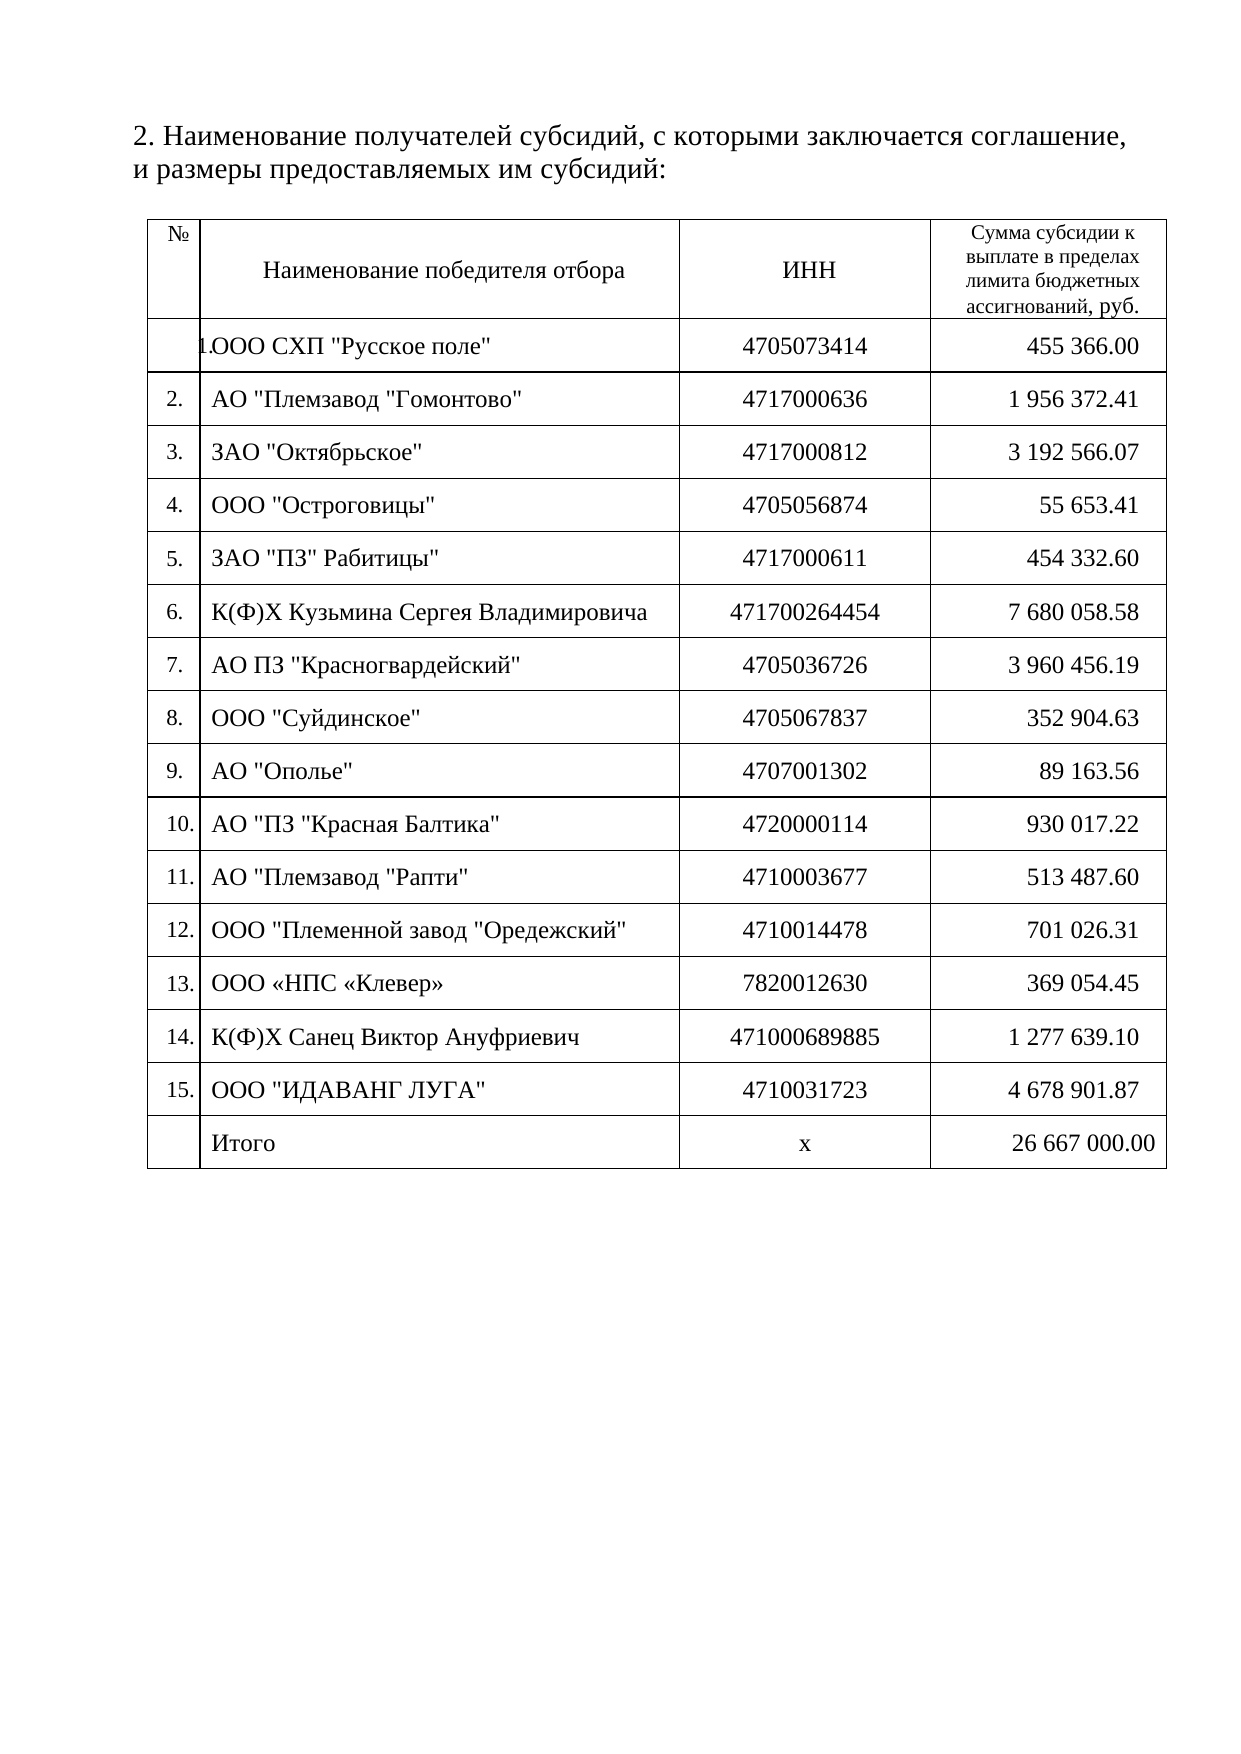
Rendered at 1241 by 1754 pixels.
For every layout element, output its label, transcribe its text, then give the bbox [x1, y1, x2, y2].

subtitle 2. Наименование получателей субсидий, с которыми заключается соглашение, и размеры предоставляемых им субсидий: [133, 118, 1152, 185]
table_cell 89 163.56 [931, 744, 1166, 796]
table_cell [148, 691, 199, 743]
table_cell [148, 957, 199, 1009]
table_cell 4 678 901.87 [931, 1063, 1166, 1115]
table_cell 4710031723 [680, 1063, 930, 1115]
table_header ИНН [680, 220, 930, 318]
table_cell ООО СХП "Русское поле" [201, 319, 679, 371]
table_cell 4705073414 [680, 319, 930, 371]
table_cell 4717000812 [680, 426, 930, 478]
table_cell [148, 638, 199, 690]
table_cell ЗАО "Октябрьское" [201, 426, 679, 478]
table_cell 7 680 058.58 [931, 585, 1166, 637]
table_cell 1 956 372.41 [931, 373, 1166, 424]
table_cell К(Ф)Х Кузьмина Сергея Владимировича [201, 585, 679, 637]
table_cell [148, 851, 199, 903]
table_cell 454 332.60 [931, 532, 1166, 584]
table_cell 4710014478 [680, 904, 930, 956]
table_cell ООО "Племенной завод "Оредежский" [201, 904, 679, 956]
table_cell х [680, 1116, 930, 1168]
table_cell [148, 373, 199, 424]
table_cell АО "Племзавод "Гомонтово" [201, 373, 679, 424]
table_cell [148, 1116, 199, 1168]
table_cell [148, 319, 199, 371]
table_cell 3 192 566.07 [931, 426, 1166, 478]
table_cell [148, 1010, 199, 1062]
table_cell [148, 426, 199, 478]
table_cell 4707001302 [680, 744, 930, 796]
table_cell 4705056874 [680, 479, 930, 531]
table_cell [148, 479, 199, 531]
table_cell АО "ПЗ "Красная Балтика" [201, 798, 679, 849]
table_cell [148, 904, 199, 956]
table_cell 4710003677 [680, 851, 930, 903]
table_cell АО "Племзавод "Рапти" [201, 851, 679, 903]
table_cell 3 960 456.19 [931, 638, 1166, 690]
table_header Сумма субсидии к выплате в пределах лимита бюджетных ассигнований, руб. [931, 220, 1166, 318]
table_cell 4705036726 [680, 638, 930, 690]
table_cell [148, 744, 199, 796]
table_cell 513 487.60 [931, 851, 1166, 903]
table_cell 352 904.63 [931, 691, 1166, 743]
table_cell АО ПЗ "Красногвардейский" [201, 638, 679, 690]
table_cell 930 017.22 [931, 798, 1166, 849]
table_cell [148, 532, 199, 584]
table_cell ЗАО "ПЗ" Рабитицы" [201, 532, 679, 584]
table_cell 1 277 639.10 [931, 1010, 1166, 1062]
table_header Наименование победителя отбора [201, 220, 679, 318]
table_cell 4720000114 [680, 798, 930, 849]
table_cell [148, 1063, 199, 1115]
table_cell 55 653.41 [931, 479, 1166, 531]
table_header № [148, 220, 199, 318]
table_cell АО "Ополье" [201, 744, 679, 796]
table_cell [148, 585, 199, 637]
table_cell 26 667 000.00 [931, 1116, 1166, 1168]
table_cell ООО "Суйдинское" [201, 691, 679, 743]
table_cell 369 054.45 [931, 957, 1166, 1009]
table_cell 471700264454 [680, 585, 930, 637]
table_cell ООО "ИДАВАНГ ЛУГА" [201, 1063, 679, 1115]
table_cell 701 026.31 [931, 904, 1166, 956]
table_cell 4705067837 [680, 691, 930, 743]
table_cell [148, 798, 199, 849]
table_cell 4717000636 [680, 373, 930, 424]
table_cell ООО «НПС «Клевер» [201, 957, 679, 1009]
table_cell Итого [201, 1116, 679, 1168]
table_cell 4717000611 [680, 532, 930, 584]
table_cell 471000689885 [680, 1010, 930, 1062]
table_cell 455 366.00 [931, 319, 1166, 371]
table_cell ООО "Остроговицы" [201, 479, 679, 531]
table_cell К(Ф)Х Санец Виктор Ануфриевич [201, 1010, 679, 1062]
table_cell 7820012630 [680, 957, 930, 1009]
